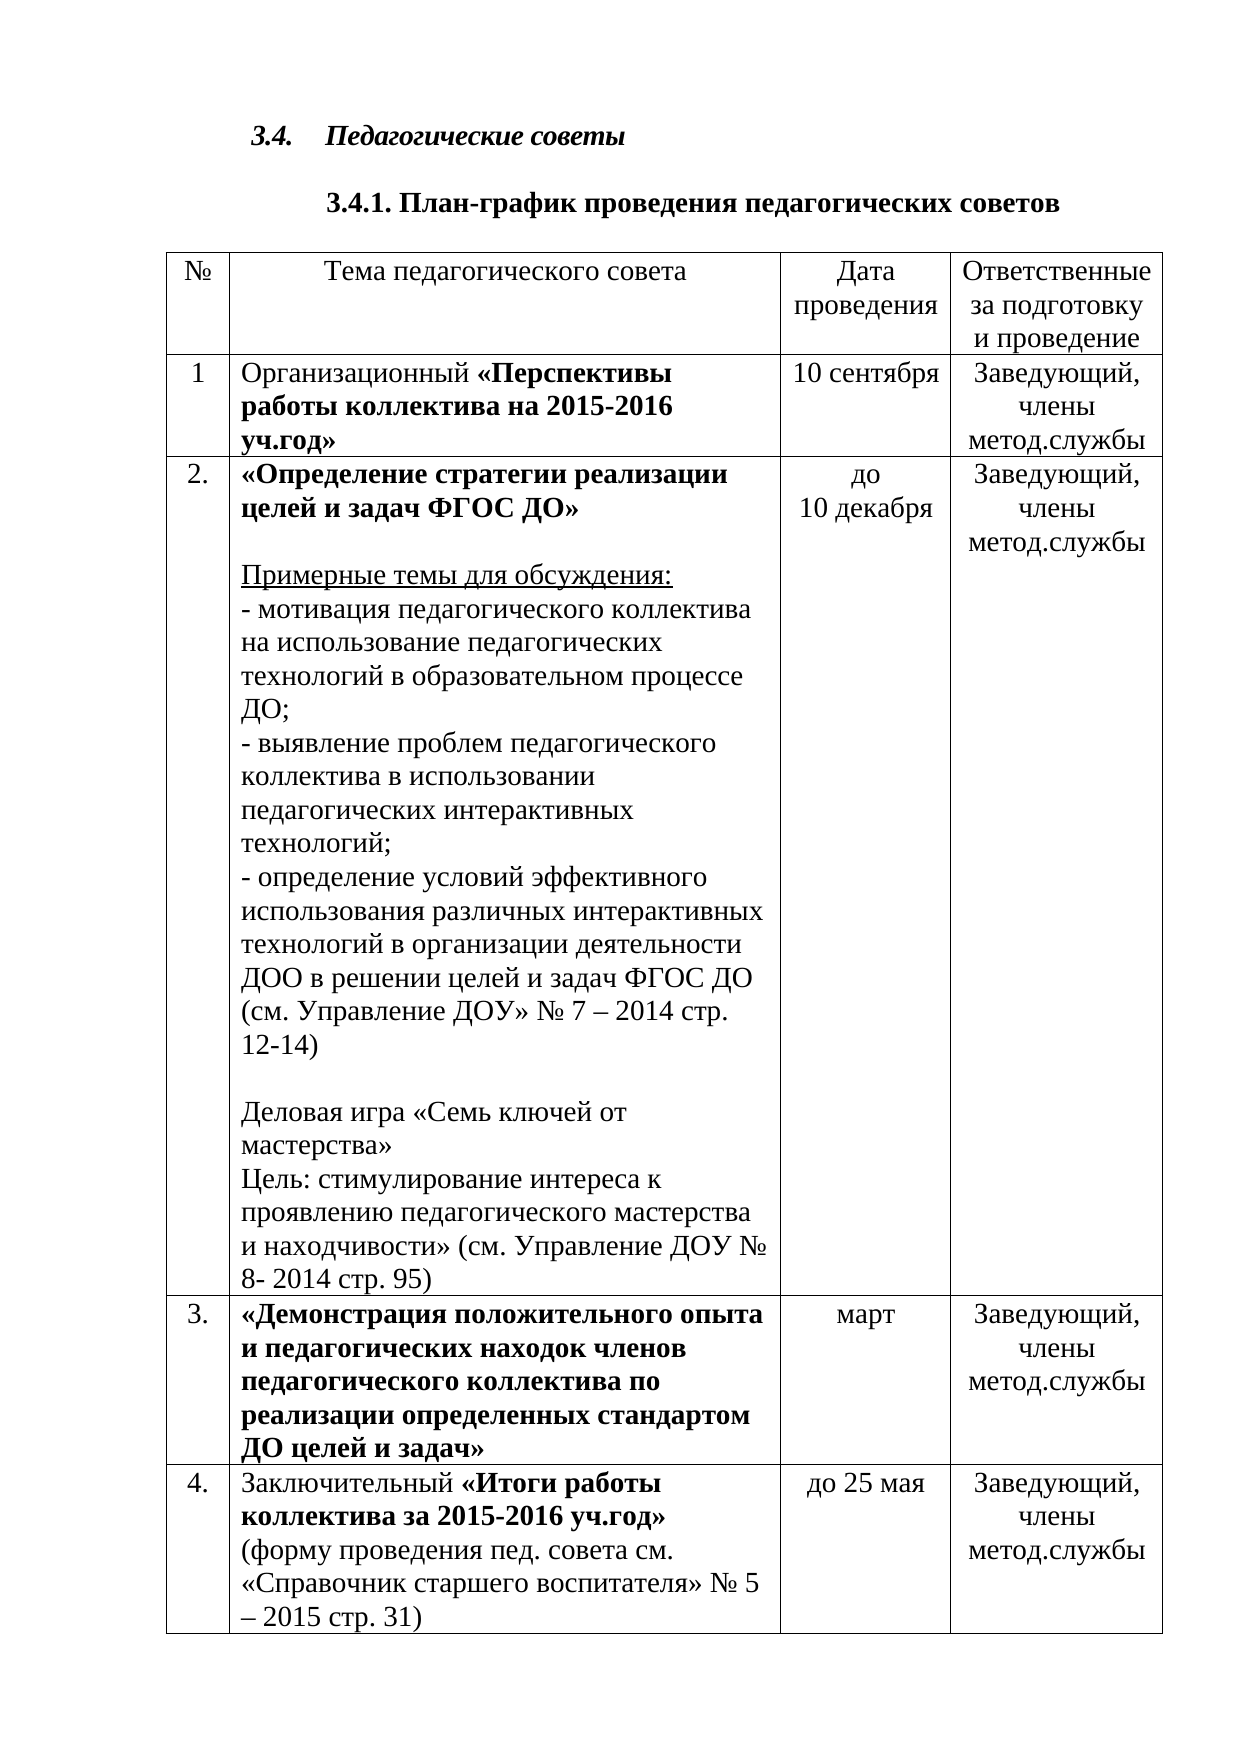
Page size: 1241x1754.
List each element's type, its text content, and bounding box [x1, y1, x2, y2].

text 3.4.1. План-график проведения педагогических советов [252, 185, 1152, 219]
table_cell 3. [167, 1296, 229, 1464]
table_header № [167, 253, 229, 354]
table_cell 1 [167, 355, 229, 456]
table_cell Заведующий, члены метод.службы [951, 457, 1162, 1295]
table_cell Заведующий, члены метод.службы [951, 1465, 1162, 1633]
table_cell Заключительный «Итоги работы коллектива за 2015-2016 уч.год» (форму проведения пед. совета см. «Справочник старшего воспитателя» № 5 – 2015 стр. 31) [230, 1465, 780, 1633]
table_cell 4. [167, 1465, 229, 1633]
table_cell Организационный «Перспективы работы коллектива на 2015-2016 уч.год» [230, 355, 780, 456]
table_header Тема педагогического совета [230, 253, 780, 354]
list Педагогические советы [177, 118, 1152, 152]
table_cell до 10 декабря [781, 457, 950, 1295]
table_cell «Определение стратегии реализации целей и задач ФГОС ДО» Примерные темы для обсуждения: - мотивация педагогического коллектива на использование педагогических технологий в образовательном процессе ДО; - выявление проблем педагогического коллектива в использовании педагогических интерактивных технологий; - определение условий эффективного использования различных интерактивных технологий в организации деятельности ДОО в решении целей и задач ФГОС ДО (см. Управление ДОУ» № 7 – 2014 стр. 12-14) Деловая игра «Семь ключей от мастерства» Цель: стимулирование интереса к проявлению педагогического мастерства и находчивости» (см. Управление ДОУ № 8- 2014 стр. 95) [230, 457, 780, 1295]
table_cell март [781, 1296, 950, 1464]
table_cell «Демонстрация положительного опыта и педагогических находок членов педагогического коллектива по реализации определенных стандартом ДО целей и задач» [230, 1296, 780, 1464]
table_header Дата проведения [781, 253, 950, 354]
table_cell 2. [167, 457, 229, 1295]
table_cell 10 сентября [781, 355, 950, 456]
table_cell Заведующий, члены метод.службы [951, 355, 1162, 456]
table_header Ответственные за подготовку и проведение [951, 253, 1162, 354]
table_cell Заведующий, члены метод.службы [951, 1296, 1162, 1464]
table_cell до 25 мая [781, 1465, 950, 1633]
